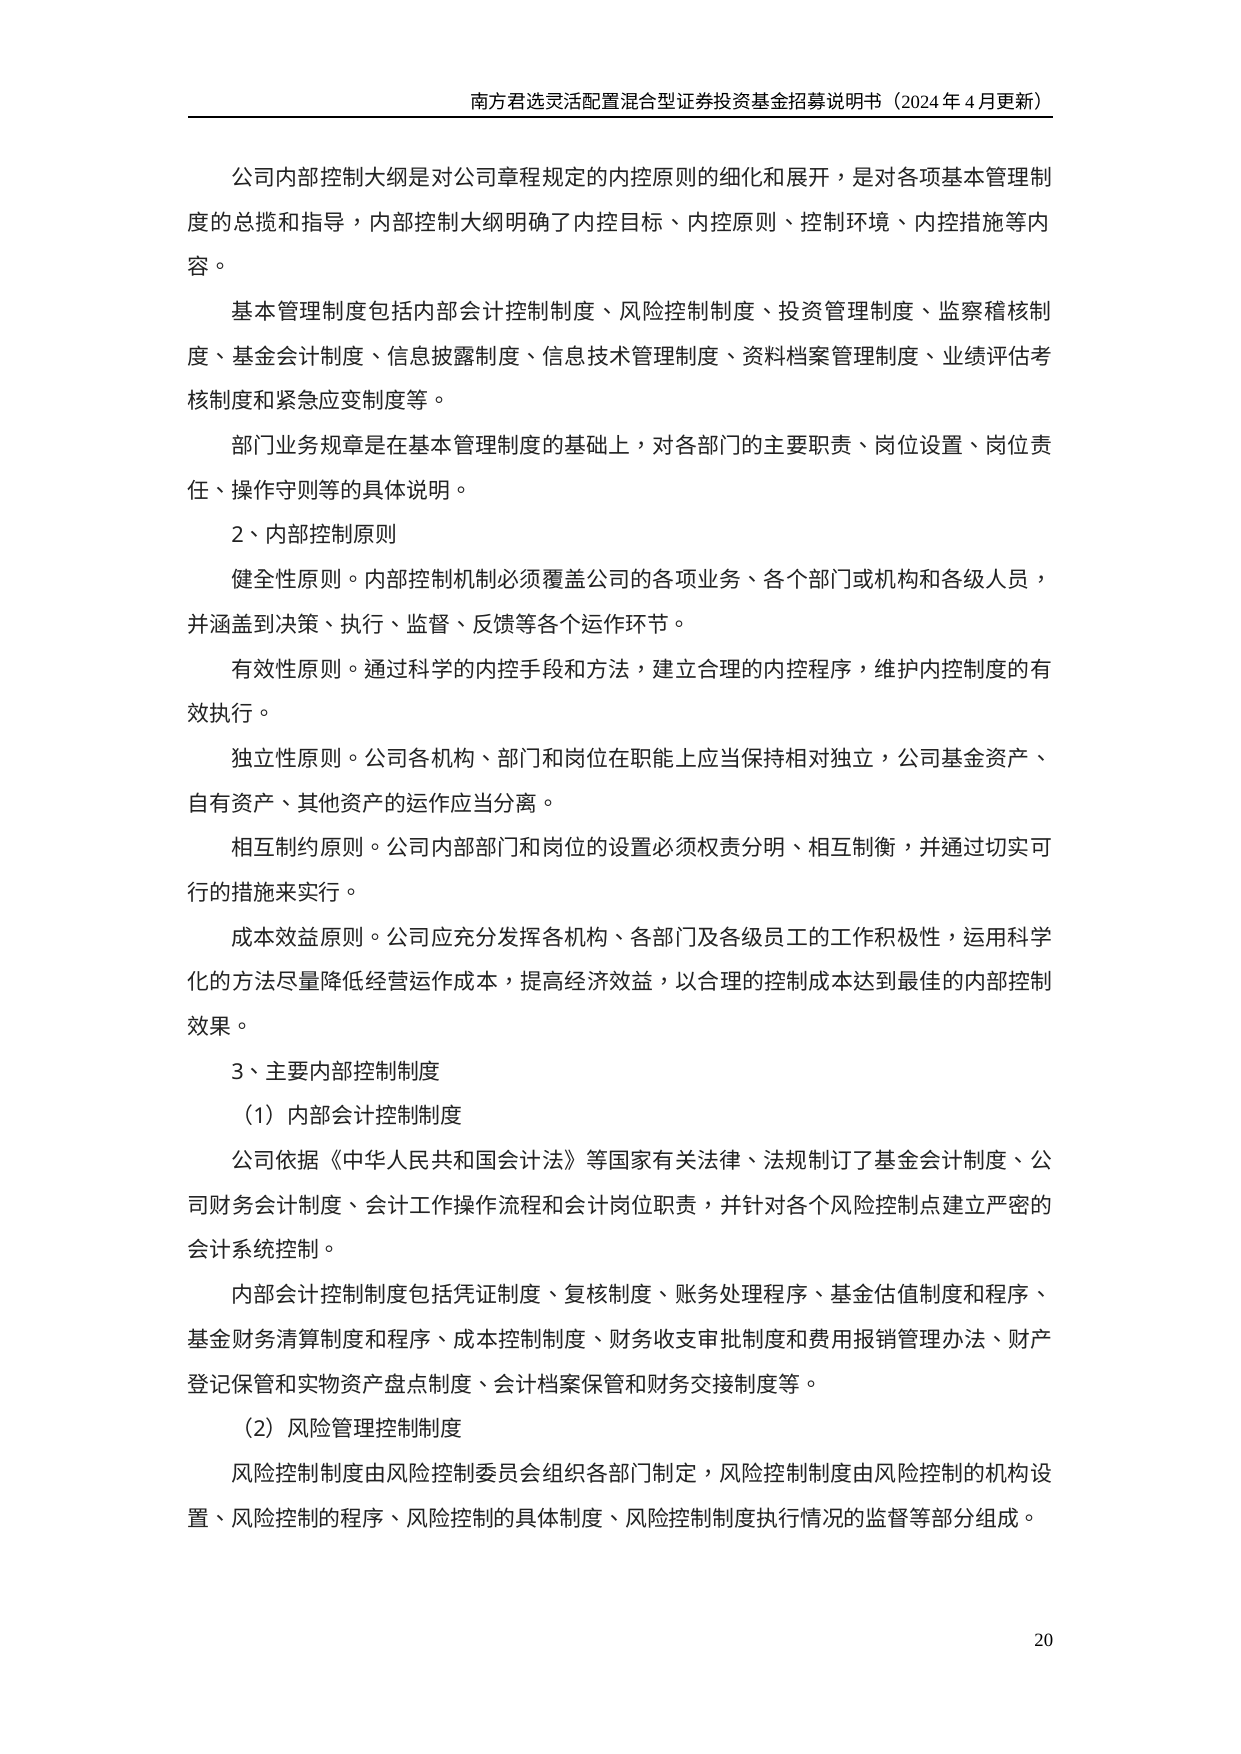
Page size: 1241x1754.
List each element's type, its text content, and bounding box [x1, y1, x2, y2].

text （2）风险管理控制制度 [187, 1413, 1053, 1443]
text 有效性原则。通过科学的内控手段和方法，建立合理的内控程序，维护内控制度的有效执行。 [187, 653, 1053, 728]
text 健全性原则。内部控制机制必须覆盖公司的各项业务、各个部门或机构和各级人员，并涵盖到决策、执行、监督、反馈等各个运作环节。 [187, 564, 1053, 639]
text 风险控制制度由风险控制委员会组织各部门制定，风险控制制度由风险控制的机构设置、风险控制的程序、风险控制的具体制度、风险控制制度执行情况的监督等部分组成。 [187, 1458, 1053, 1532]
text 部门业务规章是在基本管理制度的基础上，对各部门的主要职责、岗位设置、岗位责任、操作守则等的具体说明。 [187, 430, 1053, 504]
text 3、主要内部控制制度 [187, 1056, 1053, 1086]
text （1）内部会计控制制度 [187, 1100, 1053, 1130]
text 基本管理制度包括内部会计控制制度、风险控制制度、投资管理制度、监察稽核制度、基金会计制度、信息披露制度、信息技术管理制度、资料档案管理制度、业绩评估考核制度和紧急应变制度等。 [187, 296, 1053, 415]
text 2、内部控制原则 [187, 519, 1053, 549]
text 内部会计控制制度包括凭证制度、复核制度、账务处理程序、基金估值制度和程序、基金财务清算制度和程序、成本控制制度、财务收支审批制度和费用报销管理办法、财产登记保管和实物资产盘点制度、会计档案保管和财务交接制度等。 [187, 1279, 1053, 1398]
text 公司内部控制大纲是对公司章程规定的内控原则的细化和展开，是对各项基本管理制度的总揽和指导，内部控制大纲明确了内控目标、内控原则、控制环境、内控措施等内容。 [187, 162, 1053, 281]
text 成本效益原则。公司应充分发挥各机构、各部门及各级员工的工作积极性，运用科学化的方法尽量降低经营运作成本，提高经济效益，以合理的控制成本达到最佳的内部控制效果。 [187, 922, 1053, 1041]
text 独立性原则。公司各机构、部门和岗位在职能上应当保持相对独立，公司基金资产、自有资产、其他资产的运作应当分离。 [187, 743, 1053, 817]
text 公司依据《中华人民共和国会计法》等国家有关法律、法规制订了基金会计制度、公司财务会计制度、会计工作操作流程和会计岗位职责，并针对各个风险控制点建立严密的会计系统控制。 [187, 1145, 1053, 1264]
text 相互制约原则。公司内部部门和岗位的设置必须权责分明、相互制衡，并通过切实可行的措施来实行。 [187, 832, 1053, 907]
